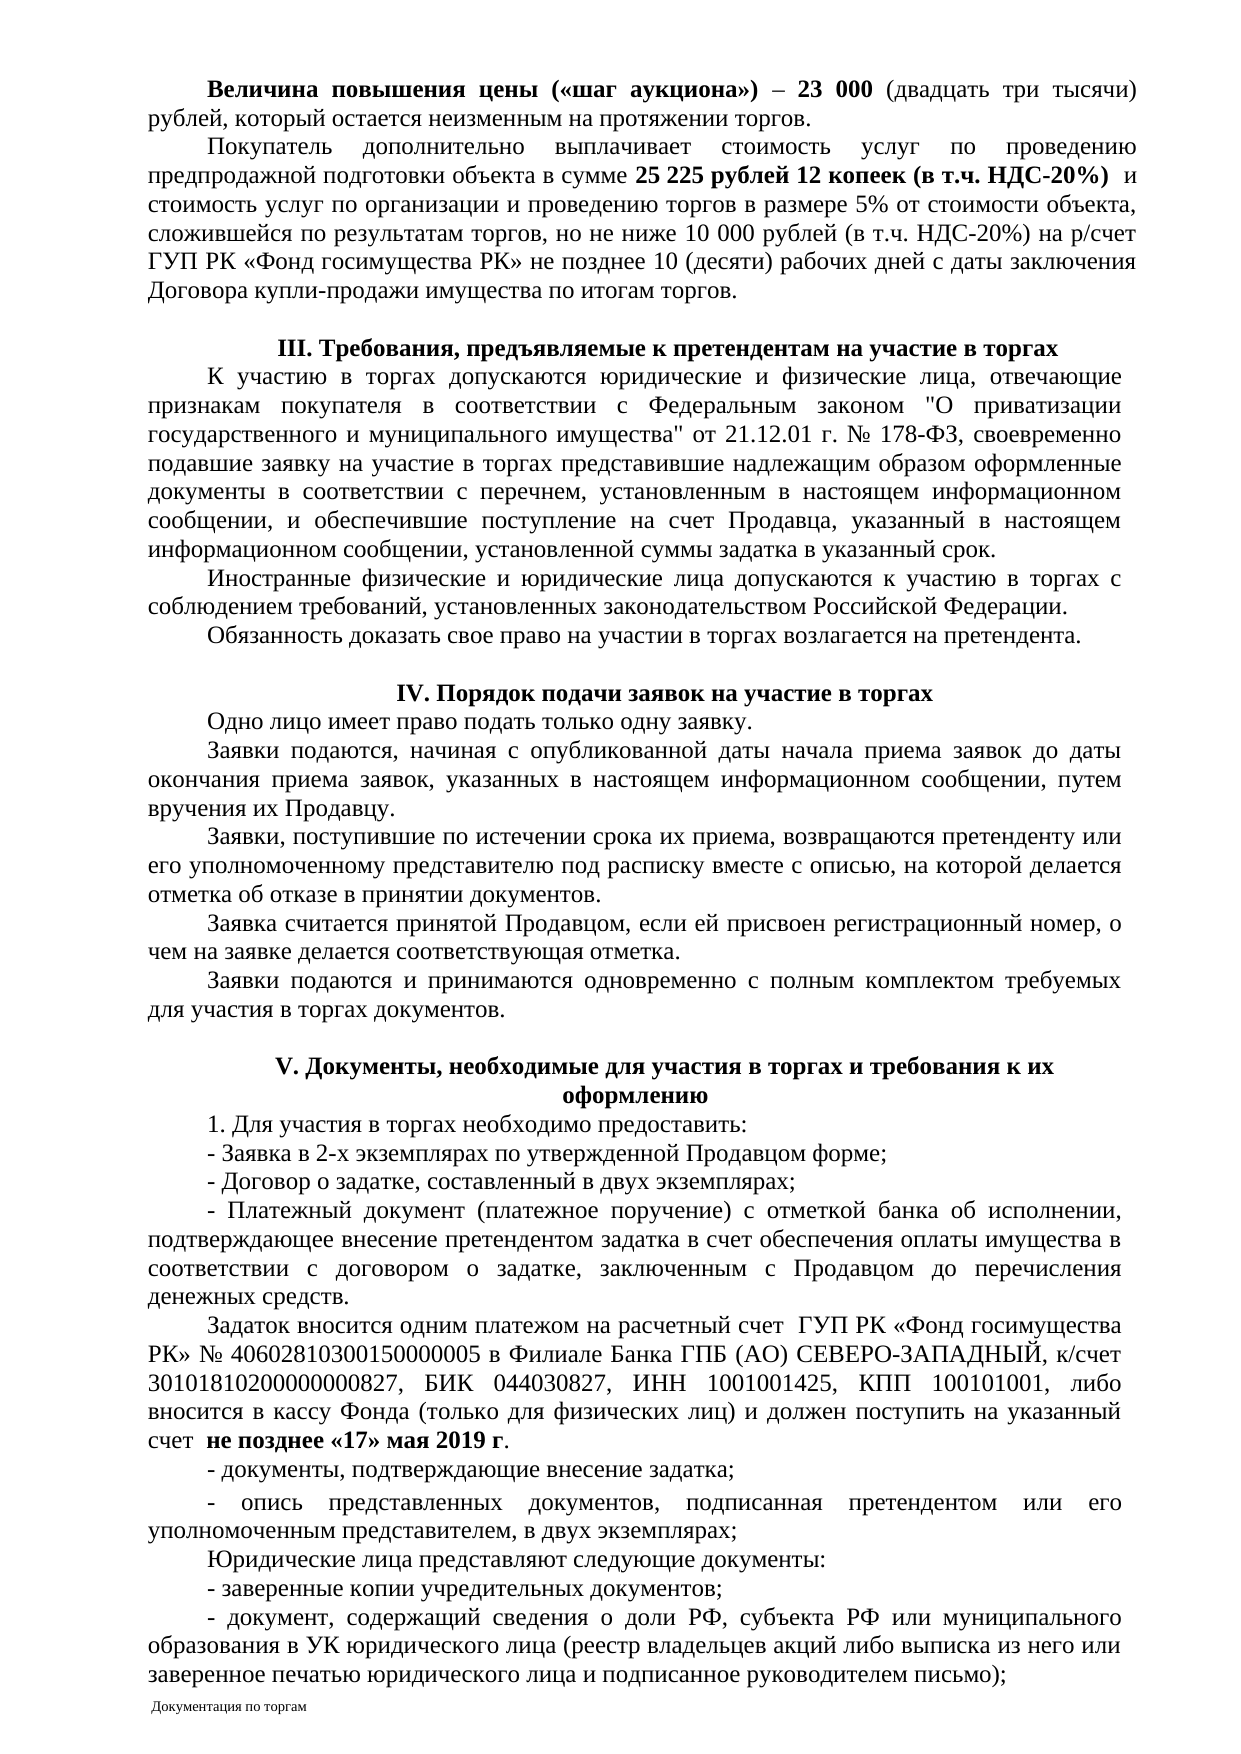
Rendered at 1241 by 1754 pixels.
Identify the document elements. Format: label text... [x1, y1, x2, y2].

text Покупатель дополнительно выплачивает стоимость услуг по проведению предпродажной подготовки объекта в сумме 25 225 рублей 12 копеек (в т.ч. НДС-20%) и стоимость услуг по организации и проведению торгов в размере 5% от стоимости объекта, сложившейся по результатам торгов, но не ниже 10 000 рублей (в т.ч. НДС-20%) на р/счет ГУП РК «Фонд госимущества РК» не позднее 10 (десяти) рабочих дней с даты заключения Договора купли-продажи имущества по итогам торгов. [148, 131, 1137, 304]
text Юридические лица представляют следующие документы: [148, 1544, 1122, 1573]
text Задаток вносится одним платежом на расчетный счет ГУП РК «Фонд госимущества РК» № 40602810300150000005 в Филиале Банка ГПБ (АО) СЕВЕРО-ЗАПАДНЫЙ, к/счет 30101810200000000827, БИК 044030827, ИНН 1001001425, КПП 100101001, либо вносится в кассу Фонда (только для физических лиц) и должен поступить на указанный счет не позднее «17» мая 2019 г. [148, 1310, 1122, 1454]
text V. Документы, необходимые для участия в торгах и требования к их оформлению [148, 1051, 1122, 1109]
text - заверенные копии учредительных документов; [148, 1573, 1122, 1602]
text - Заявка в 2-х экземплярах по утвержденной Продавцом форме; [148, 1138, 1122, 1166]
text К участию в торгах допускаются юридические и физические лица, отвечающие признакам покупателя в соответствии с Федеральным законом "О приватизации государственного и муниципального имущества" от 21.12.01 г. № 178-ФЗ, своевременно подавшие заявку на участие в торгах представившие надлежащим образом оформленные документы в соответствии с перечнем, установленным в настоящем информационном сообщении, и обеспечившие поступление на счет Продавца, указанный в настоящем информационном сообщении, установленной суммы задатка в указанный срок. [148, 361, 1122, 563]
text Одно лицо имеет право подать только одну заявку. [148, 706, 1122, 735]
text Заявки, поступившие по истечении срока их приема, возвращаются претенденту или его уполномоченному представителю под расписку вместе с описью, на которой делается отметка об отказе в принятии документов. [148, 821, 1122, 908]
text - документ, содержащий сведения о доли РФ, субъекта РФ или муниципального образования в УК юридического лица (реестр владельцев акций либо выписка из него или заверенное печатью юридического лица и подписанное руководителем письмо); [148, 1602, 1122, 1688]
text IV. Порядок подачи заявок на участие в торгах [148, 678, 1122, 706]
text - Договор о задатке, составленный в двух экземплярах; [148, 1166, 1122, 1195]
text 1. Для участия в торгах необходимо предоставить: [148, 1109, 1122, 1138]
text Заявки подаются и принимаются одновременно с полным комплектом требуемых для участия в торгах документов. [148, 965, 1122, 1023]
text Заявки подаются, начиная с опубликованной даты начала приема заявок до даты окончания приема заявок, указанных в настоящем информационном сообщении, путем вручения их Продавцу. [148, 735, 1122, 821]
text Величина повышения цены («шаг аукциона») – 23 000 (двадцать три тысячи) рублей, который остается неизменным на протяжении торгов. [148, 74, 1137, 131]
text - опись представленных документов, подписанная претендентом или его уполномоченным представителем, в двух экземплярах; [148, 1487, 1122, 1544]
text Обязанность доказать свое право на участии в торгах возлагается на претендента. [148, 620, 1122, 649]
text Заявка считается принятой Продавцом, если ей присвоен регистрационный номер, о чем на заявке делается соответствующая отметка. [148, 908, 1122, 965]
text III. Требования, предъявляемые к претендентам на участие в торгах [148, 333, 1122, 361]
text Иностранные физические и юридические лица допускаются к участию в торгах с соблюдением требований, установленных законодательством Российской Федерации. [148, 563, 1122, 620]
text - документы, подтверждающие внесение задатка; [148, 1454, 1122, 1483]
text - Платежный документ (платежное поручение) с отметкой банка об исполнении, подтверждающее внесение претендентом задатка в счет обеспечения оплаты имущества в соответствии с договором о задатке, заключенным с Продавцом до перечисления денежных средств. [148, 1195, 1122, 1310]
